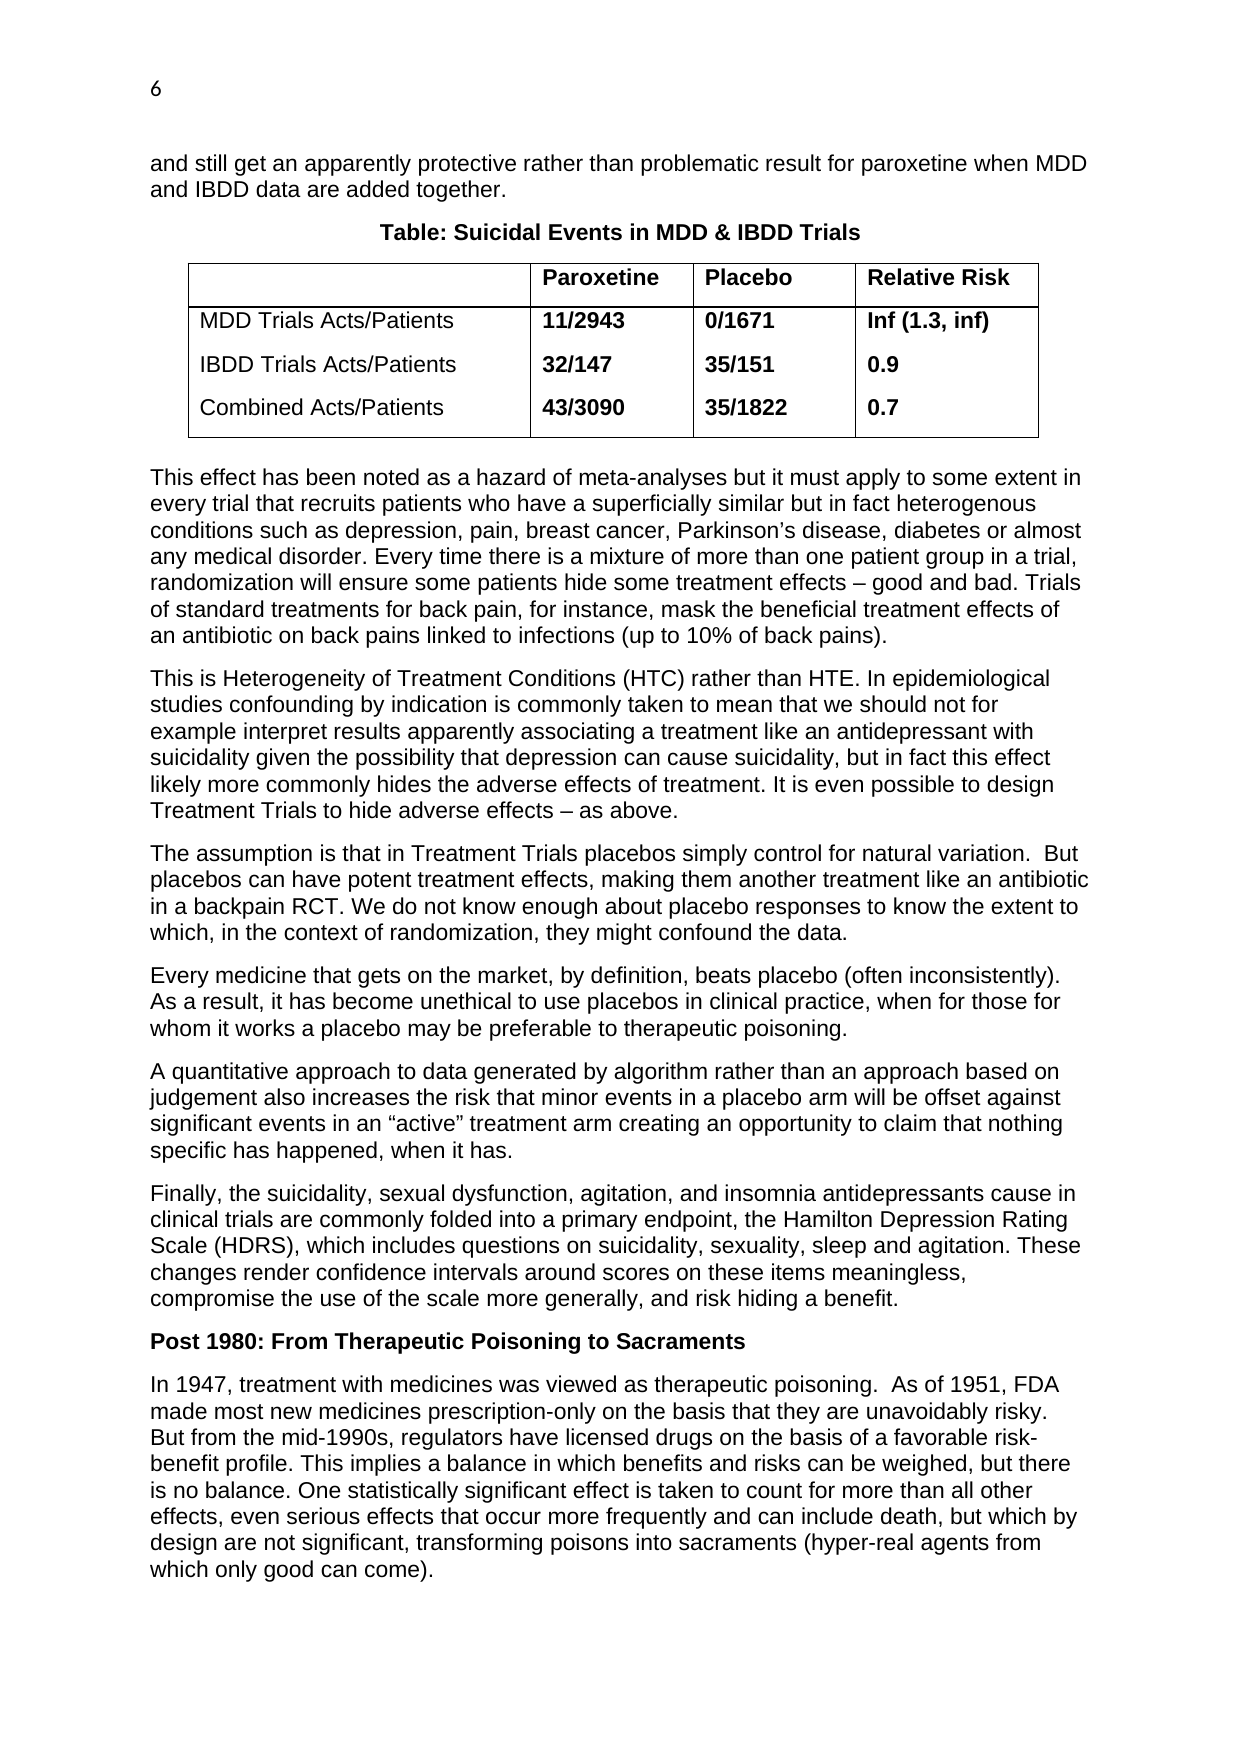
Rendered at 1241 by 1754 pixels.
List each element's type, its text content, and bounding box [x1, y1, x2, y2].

text Every medicine that gets on the market, by definition, beats placebo (often inconsistently). As a result, it has become unethical to use placebos in clinical practice, when for those for whom it works a placebo may be preferable to therapeutic poisoning. [150, 962, 1090, 1041]
table_cell 11/2943 32/147 43/3090 [531, 308, 693, 437]
table_cell 0/1671 35/151 35/1822 [694, 308, 855, 437]
text In 1947, treatment with medicines was viewed as therapeutic poisoning. As of 1951, FDA made most new medicines prescription-only on the basis that they are unavoidably risky. But from the mid-1990s, regulators have licensed drugs on the basis of a favorable risk-benefit profile. This implies a balance in which benefits and risks can be weighed, but there is no balance. One statistically significant effect is taken to count for more than all other effects, even serious effects that occur more frequently and can include death, but which by design are not significant, transforming poisons into sacraments (hyper-real agents from which only good can come). [150, 1371, 1090, 1582]
text Finally, the suicidality, sexual dysfunction, agitation, and insomnia antidepressants cause in clinical trials are commonly folded into a primary endpoint, the Hamilton Depression Rating Scale (HDRS), which includes questions on suicidality, sexuality, sleep and agitation. These changes render confidence intervals around scores on these items meaningless, compromise the use of the scale more generally, and risk hiding a benefit. [150, 1180, 1090, 1312]
text This effect has been noted as a hazard of meta-analyses but it must apply to some extent in every trial that recruits patients who have a superficially similar but in fact heterogenous conditions such as depression, pain, breast cancer, Parkinson’s disease, diabetes or almost any medical disorder. Every time there is a mixture of more than one patient group in a trial, randomization will ensure some patients hide some treatment effects – good and bad. Trials of standard treatments for back pain, for instance, mask the beneficial treatment effects of an antibiotic on back pains linked to infections (up to 10% of back pains). [150, 438, 1090, 648]
table_cell Inf (1.3, inf) 0.9 0.7 [856, 308, 1038, 437]
text This is Heterogeneity of Treatment Conditions (HTC) rather than HTE. In epidemiological studies confounding by indication is commonly taken to mean that we should not for example interpret results apparently associating a treatment like an antidepressant with suicidality given the possibility that depression can cause suicidality, but in fact this effect likely more commonly hides the adverse effects of treatment. It is even possible to design Treatment Trials to hide adverse effects – as above. [150, 665, 1090, 823]
table_header [189, 264, 530, 306]
table_header Placebo [694, 264, 855, 306]
table_header Paroxetine [531, 264, 693, 306]
text A quantitative approach to data generated by algorithm rather than an approach based on judgement also increases the risk that minor events in a placebo arm will be offset against significant events in an “active” treatment arm creating an opportunity to claim that nothing specific has happened, when it has. [150, 1058, 1090, 1163]
text Post 1980: From Therapeutic Poisoning to Sacraments [150, 1328, 1090, 1354]
table_cell MDD Trials Acts/Patients IBDD Trials Acts/Patients Combined Acts/Patients [189, 308, 530, 437]
text The assumption is that in Treatment Trials placebos simply control for natural variation. But placebos can have potent treatment effects, making them another treatment like an antibiotic in a backpain RCT. We do not know enough about placebo responses to know the extent to which, in the context of randomization, they might confound the data. [150, 840, 1090, 945]
text Table: Suicidal Events in MDD & IBDD Trials [150, 219, 1090, 246]
table_header Relative Risk [856, 264, 1038, 306]
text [150, 150, 1090, 203]
